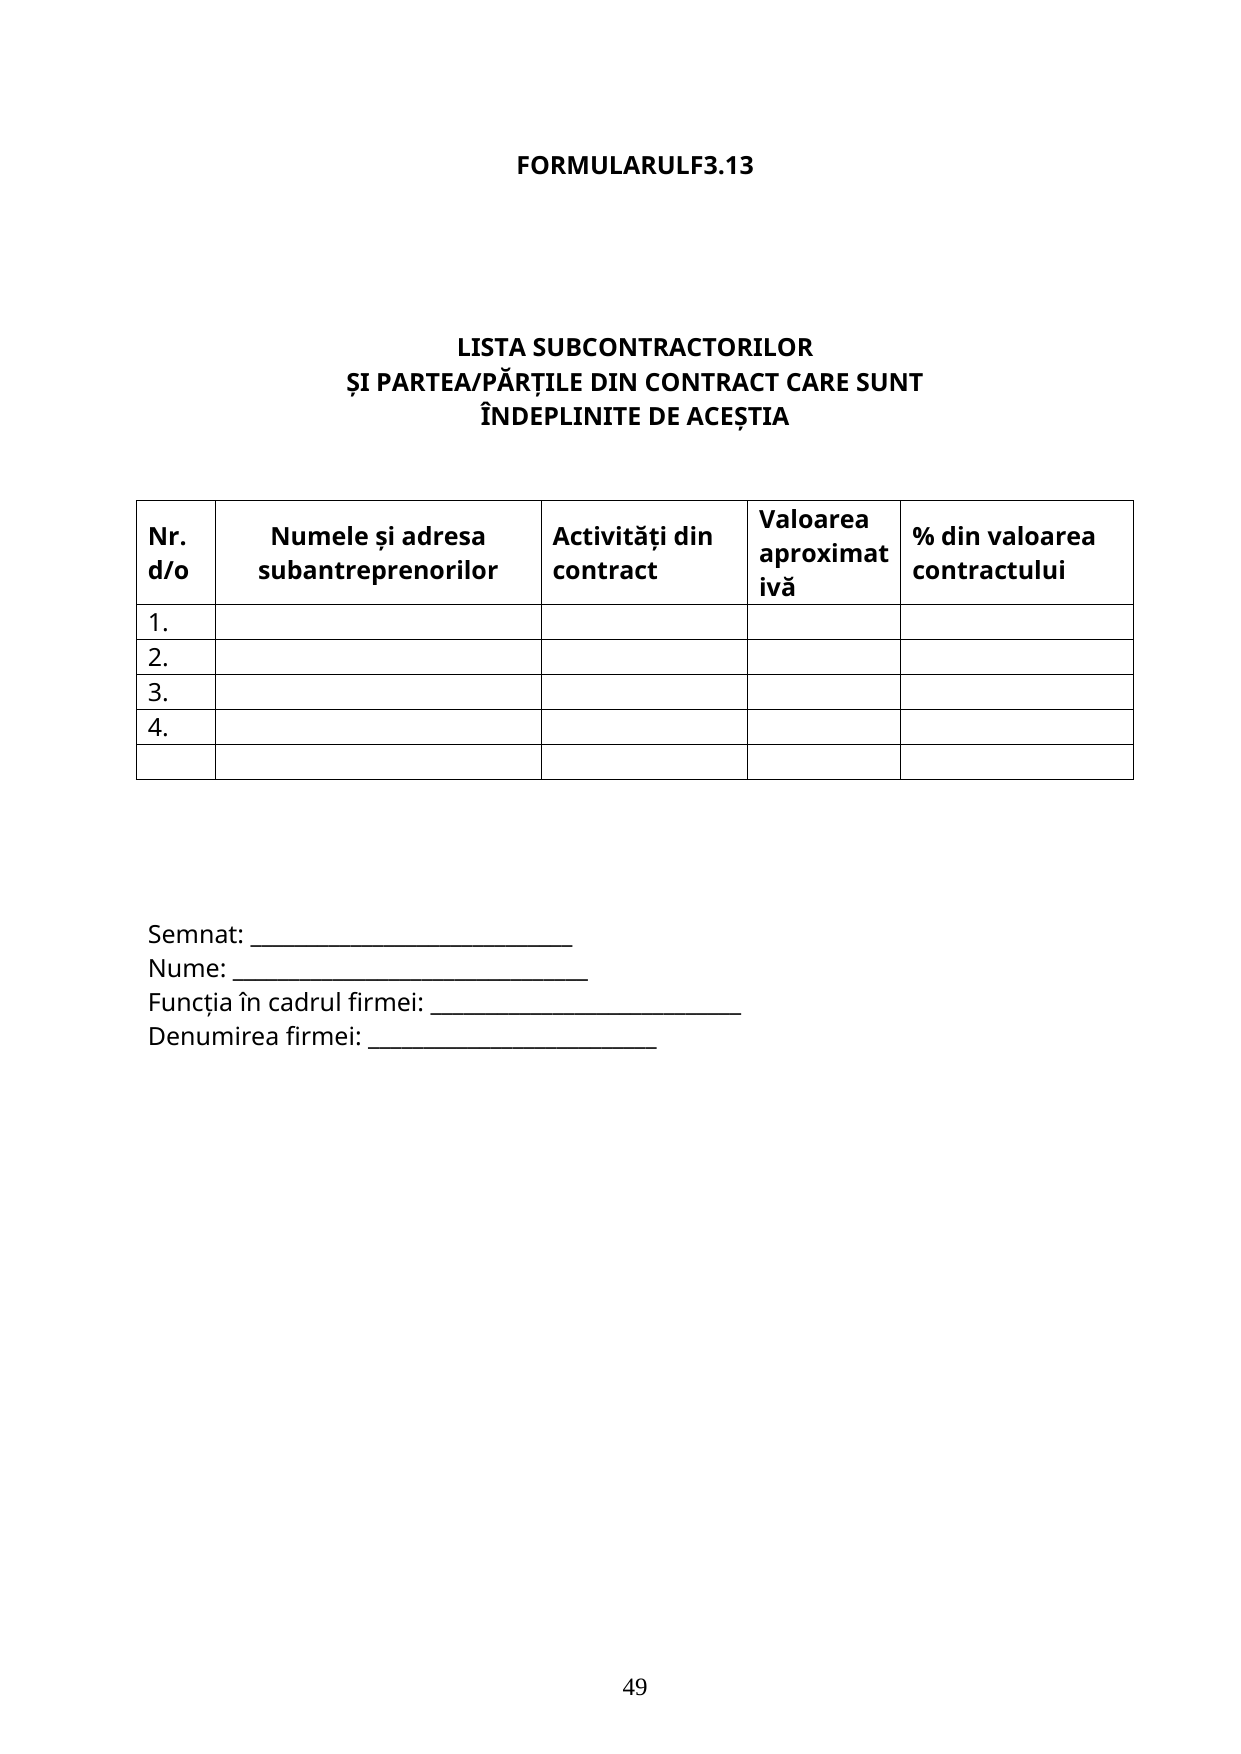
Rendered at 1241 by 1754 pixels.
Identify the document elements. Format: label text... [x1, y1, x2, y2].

table_cell [748, 710, 900, 744]
text Semnat: _____________________________ [148, 916, 1122, 951]
text ÎNDEPLINITE DE ACEŞTIA [148, 398, 1122, 432]
table_cell [748, 745, 900, 779]
text LISTA SUBCONTRACTORILOR [148, 330, 1122, 364]
text Denumirea firmei: __________________________ [148, 1019, 1122, 1053]
table_cell 4. [137, 710, 215, 744]
table_cell [216, 710, 541, 744]
table_cell [216, 640, 541, 674]
table_header Numele şi adresa subantreprenorilor [216, 501, 541, 604]
table_cell 2. [137, 640, 215, 674]
table_cell [137, 745, 215, 779]
table_cell [901, 675, 1133, 709]
table_cell [216, 605, 541, 639]
table_header Activităţi din contract [542, 501, 747, 604]
table_cell [901, 710, 1133, 744]
table_cell [542, 745, 747, 779]
table_cell 3. [137, 675, 215, 709]
table_cell [901, 745, 1133, 779]
table_cell [216, 745, 541, 779]
table_header Valoarea aproximativă [748, 501, 900, 604]
text FORMULARULF3.13 [148, 147, 1122, 181]
table_cell [748, 605, 900, 639]
table_cell [748, 640, 900, 674]
text Funcţia în cadrul firmei: ____________________________ [148, 984, 1122, 1019]
table_cell [542, 640, 747, 674]
table_cell [901, 640, 1133, 674]
table_cell [748, 675, 900, 709]
text ŞI PARTEA/PĂRŢILE DIN CONTRACT CARE SUNT [148, 364, 1122, 398]
table_cell [542, 605, 747, 639]
table_cell [216, 675, 541, 709]
table_cell [901, 605, 1133, 639]
table_header Nr. d/o [137, 501, 215, 604]
text Nume: ________________________________ [148, 951, 1122, 984]
table_cell [542, 675, 747, 709]
table_header % din valoarea contractului [901, 501, 1133, 604]
table_cell [542, 710, 747, 744]
table_cell 1. [137, 605, 215, 639]
